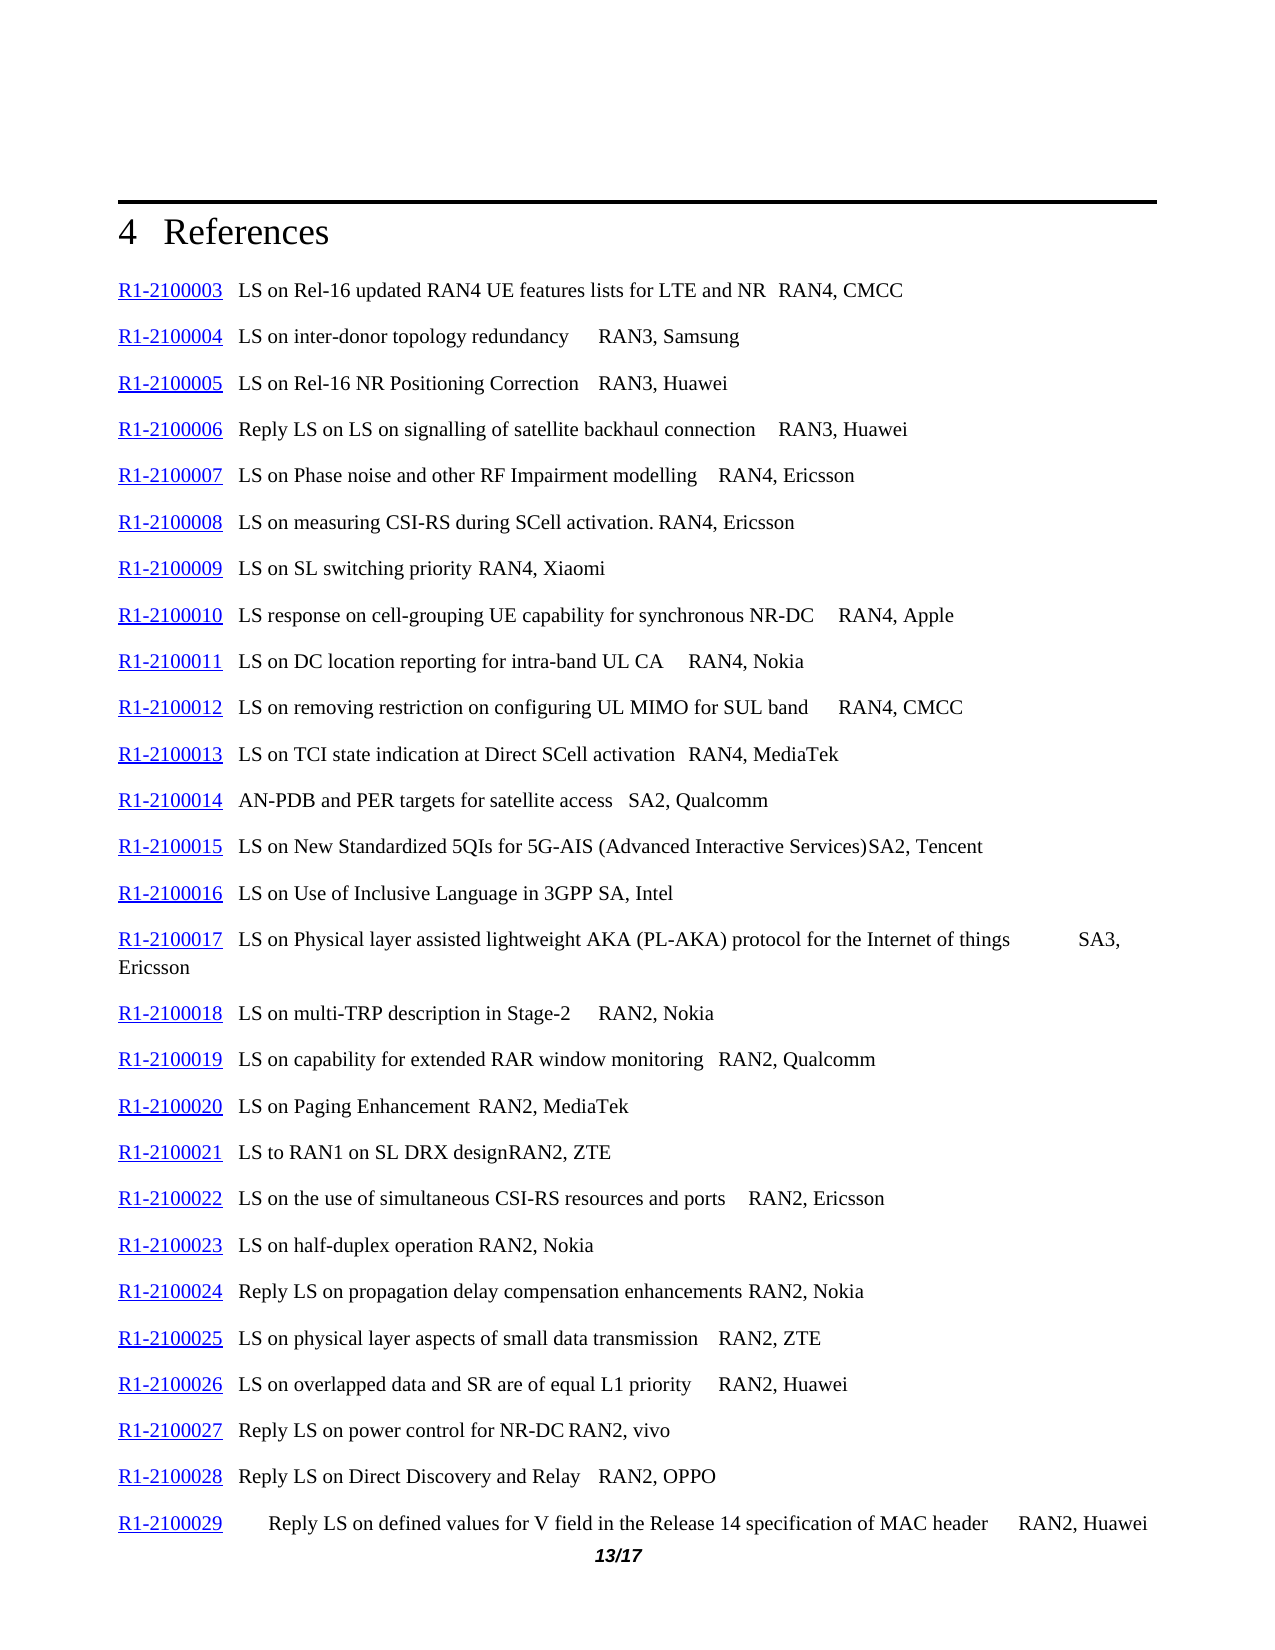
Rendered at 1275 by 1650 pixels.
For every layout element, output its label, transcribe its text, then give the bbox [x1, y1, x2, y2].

text R1-2100028 Reply LS on Direct Discovery and Relay RAN2, OPPO [118, 1464, 1157, 1488]
text R1-2100008 LS on measuring CSI-RS during SCell activation. RAN4, Ericsson [118, 510, 1157, 534]
text R1-2100024 Reply LS on propagation delay compensation enhancements RAN2, Nokia [118, 1279, 1157, 1303]
text R1-2100004 LS on inter-donor topology redundancy RAN3, Samsung [118, 324, 1157, 348]
text R1-2100017 LS on Physical layer assisted lightweight AKA (PL-AKA) protocol for the Internet of things SA3, Ericsson [118, 927, 1157, 979]
text R1-2100018 LS on multi-TRP description in Stage-2 RAN2, Nokia [118, 1001, 1157, 1025]
text R1-2100022 LS on the use of simultaneous CSI-RS resources and ports RAN2, Ericsson [118, 1186, 1157, 1210]
text R1-2100014 AN-PDB and PER targets for satellite access SA2, Qualcomm [118, 788, 1157, 812]
text R1-2100005 LS on Rel-16 NR Positioning Correction RAN3, Huawei [118, 371, 1157, 395]
text R1-2100003 LS on Rel-16 updated RAN4 UE features lists for LTE and NR RAN4, CMCC [118, 278, 1157, 302]
text R1-2100016 LS on Use of Inclusive Language in 3GPP SA, Intel [118, 881, 1157, 905]
text R1-2100025 LS on physical layer aspects of small data transmission RAN2, ZTE [118, 1325, 1157, 1349]
text R1-2100013 LS on TCI state indication at Direct SCell activation RAN4, MediaTek [118, 742, 1157, 766]
text R1-2100029 Reply LS on defined values for V field in the Release 14 specification of MAC header RAN2, Huawei [118, 1511, 1157, 1535]
text R1-2100026 LS on overlapped data and SR are of equal L1 priority RAN2, Huawei [118, 1372, 1157, 1396]
text R1-2100027 Reply LS on power control for NR-DC RAN2, vivo [118, 1418, 1157, 1442]
text R1-2100015 LS on New Standardized 5QIs for 5G-AIS (Advanced Interactive Services) SA2, Tencent [118, 834, 1157, 858]
text R1-2100019 LS on capability for extended RAR window monitoring RAN2, Qualcomm [118, 1047, 1157, 1071]
text R1-2100021 LS to RAN1 on SL DRX design RAN2, ZTE [118, 1140, 1157, 1164]
text R1-2100012 LS on removing restriction on configuring UL MIMO for SUL band RAN4, CMCC [118, 695, 1157, 719]
text R1-2100007 LS on Phase noise and other RF Impairment modelling RAN4, Ericsson [118, 463, 1157, 487]
text R1-2100020 LS on Paging Enhancement RAN2, MediaTek [118, 1094, 1157, 1118]
text R1-2100006 Reply LS on LS on signalling of satellite backhaul connection RAN3, Huawei [118, 417, 1157, 441]
text R1-2100011 LS on DC location reporting for intra-band UL CA RAN4, Nokia [118, 649, 1157, 673]
text R1-2100009 LS on SL switching priority RAN4, Xiaomi [118, 556, 1157, 580]
text R1-2100010 LS response on cell-grouping UE capability for synchronous NR-DC RAN4, Apple [118, 602, 1157, 627]
subtitle References [118, 204, 1157, 253]
text R1-2100023 LS on half-duplex operation RAN2, Nokia [118, 1233, 1157, 1257]
